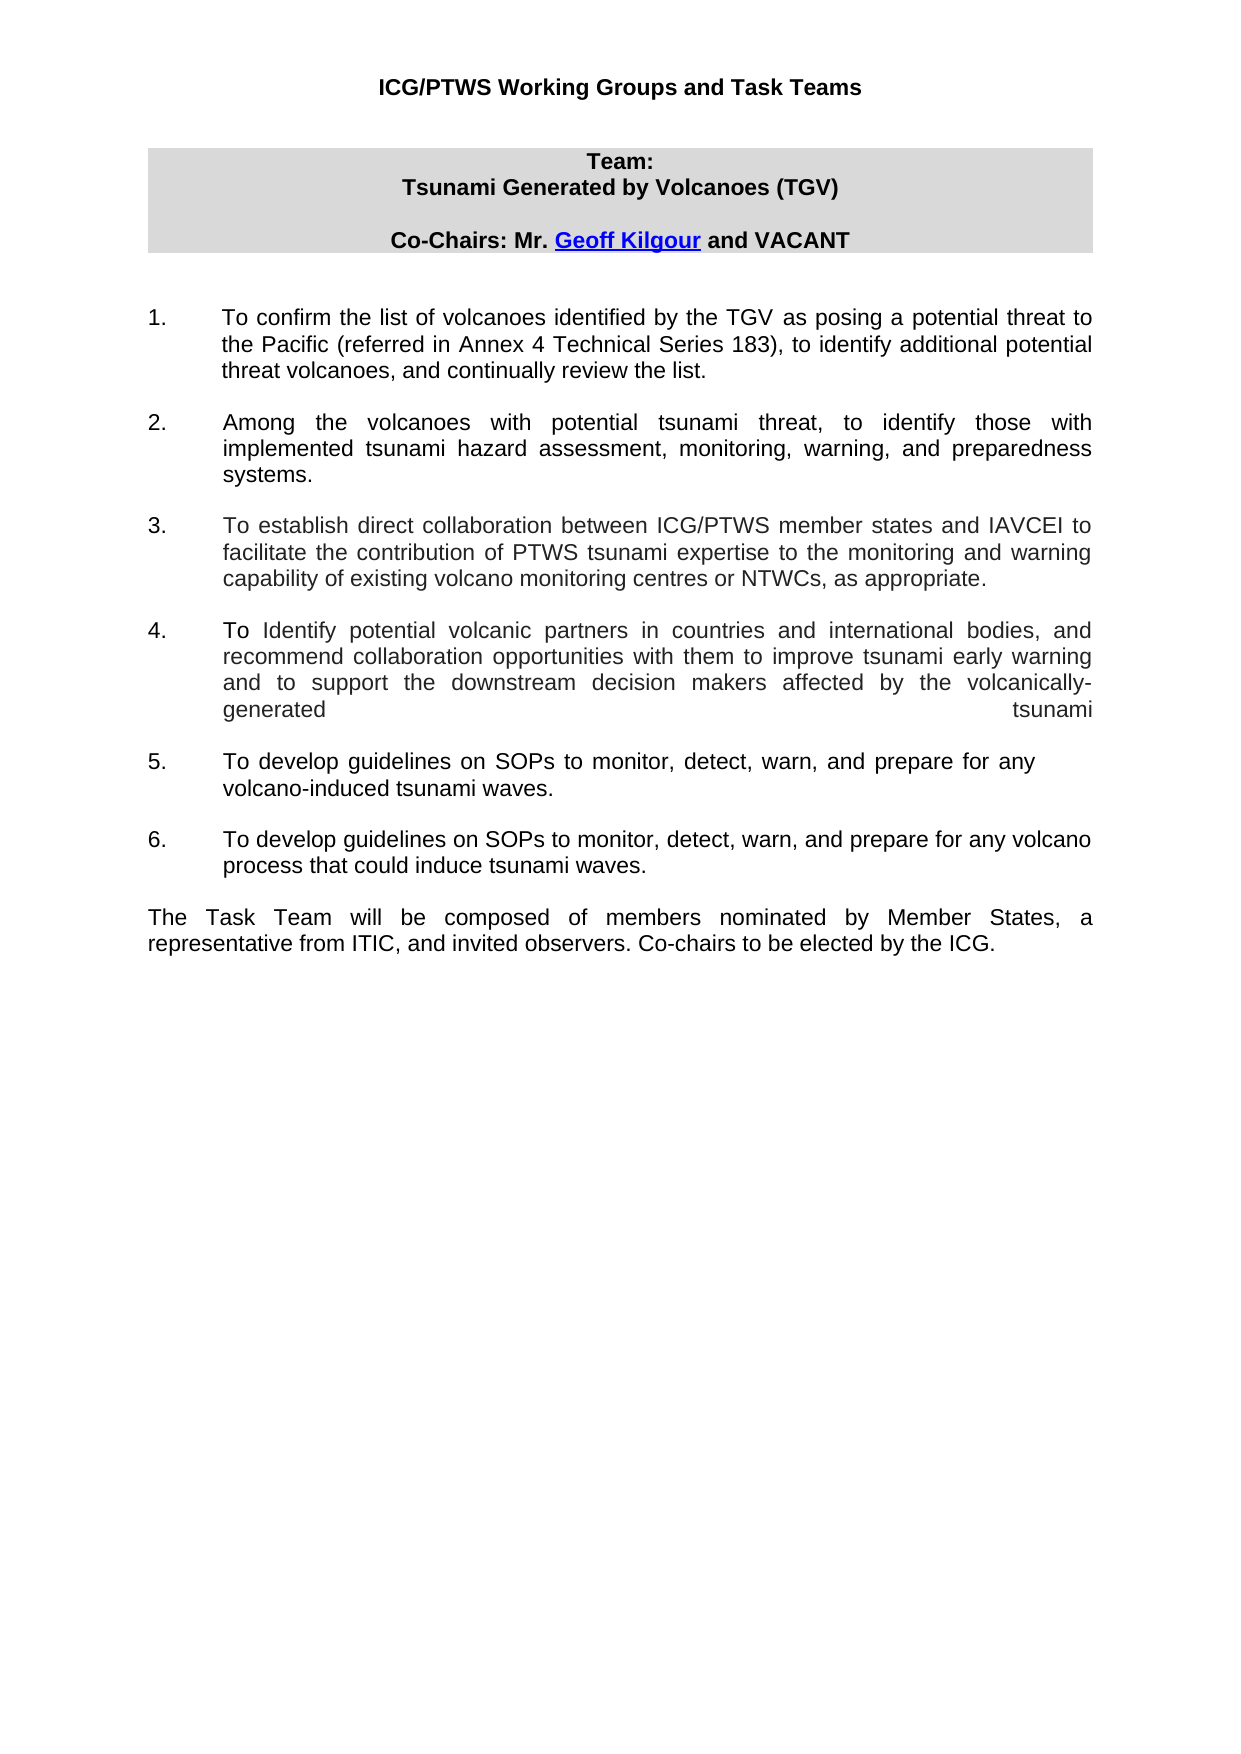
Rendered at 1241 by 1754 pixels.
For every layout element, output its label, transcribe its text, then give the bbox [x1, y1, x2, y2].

list To develop guidelines on SOPs to monitor, detect, warn, and prepare for any volcano process that could induce tsunami waves. [148, 826, 1093, 879]
text Team: [148, 148, 1093, 174]
text The Task Team will be composed of members nominated by Member States, representative from ITIC, and invited observers. Co-chairs to be elected by the ICG. [148, 904, 1093, 956]
text Tsunami Generated by Volcanoes (TGV) [148, 174, 1093, 200]
list To confirm the list of volcanoes identified by the TGV potential threat to the Pacific (referred in nnex 4 Technical Series 183), to identify additional potential threat volcanoes, and continually review the list. [148, 304, 1093, 383]
list To develop guidelines on SOPs to monitor, detect, warn, and prepare for any volcano-induced tsunami waves. [148, 748, 1093, 801]
list To Identify potential volcanic partners in countries and international bodies, and recommend collaboration opportunities with them to improve tsunami early warning and to support the downstream decision makers affected by the volcanically-generated tsunami [148, 617, 1093, 748]
text Co-Chairs: Mr. Geoff Kilgour and VACANT [148, 227, 1093, 253]
list To establish direct collaboration between ICG/PTWS member states and IAVCEI to facilitate the contribution of PTWS tsunami expertise to the monitoring and warning capability of existing volcano monitoring centres or NTWCs, as appropriate. [148, 512, 1093, 592]
list Among the volcanoes with potential tsunami threat, to identify those with implemented tsunami hazard assessment, monitoring, warning, and preparedness systems. [148, 408, 1093, 487]
